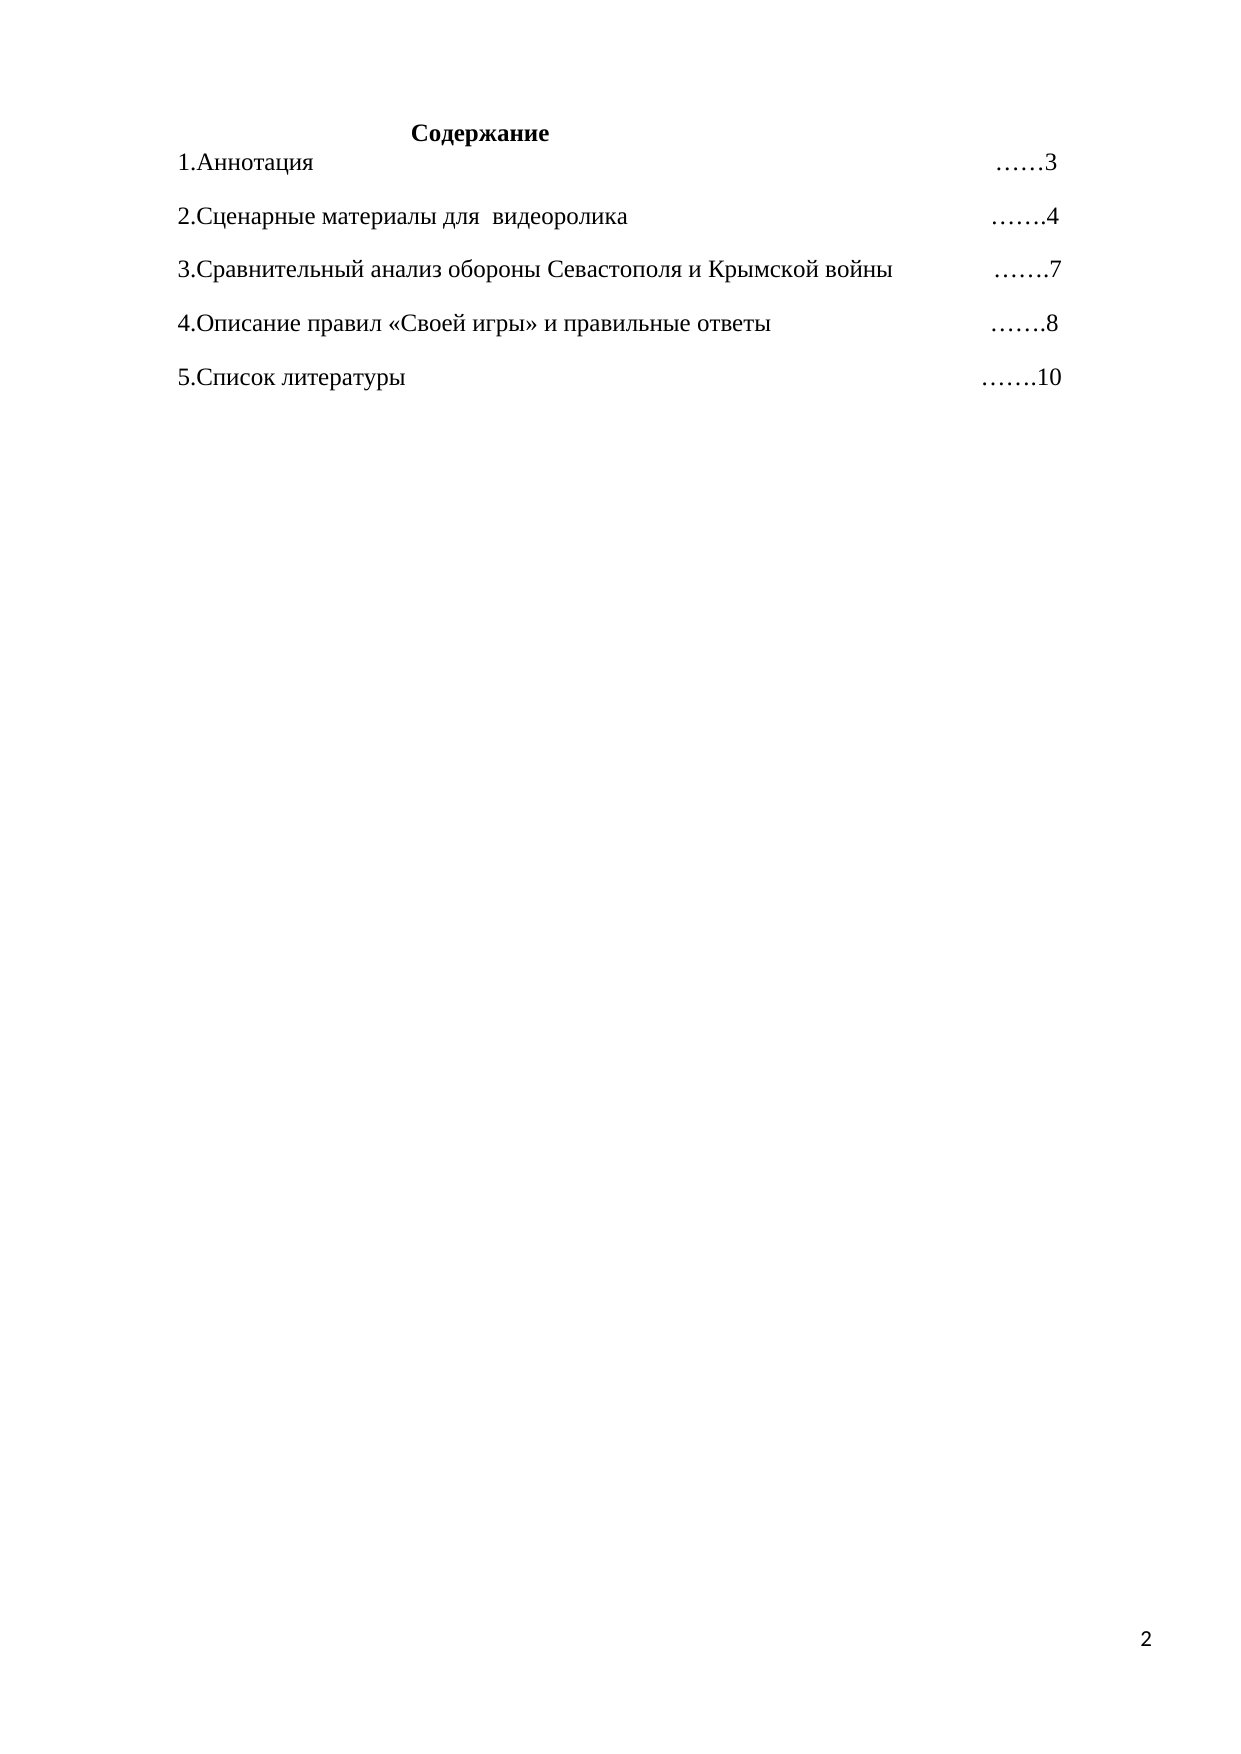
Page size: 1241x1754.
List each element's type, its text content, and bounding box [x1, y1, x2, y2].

text 5.Список литературы …….10 [177, 362, 1152, 391]
text 1.Аннотация ……3 [177, 147, 1152, 176]
text 3.Сравнительный анализ обороны Севастополя и Крымской войны …….7 [177, 254, 1152, 283]
text 4.Описание правил «Своей игры» и правильные ответы …….8 [177, 308, 1152, 337]
subtitle Содержание [177, 118, 1152, 147]
text 2.Сценарные материалы для видеоролика …….4 [177, 201, 1152, 229]
